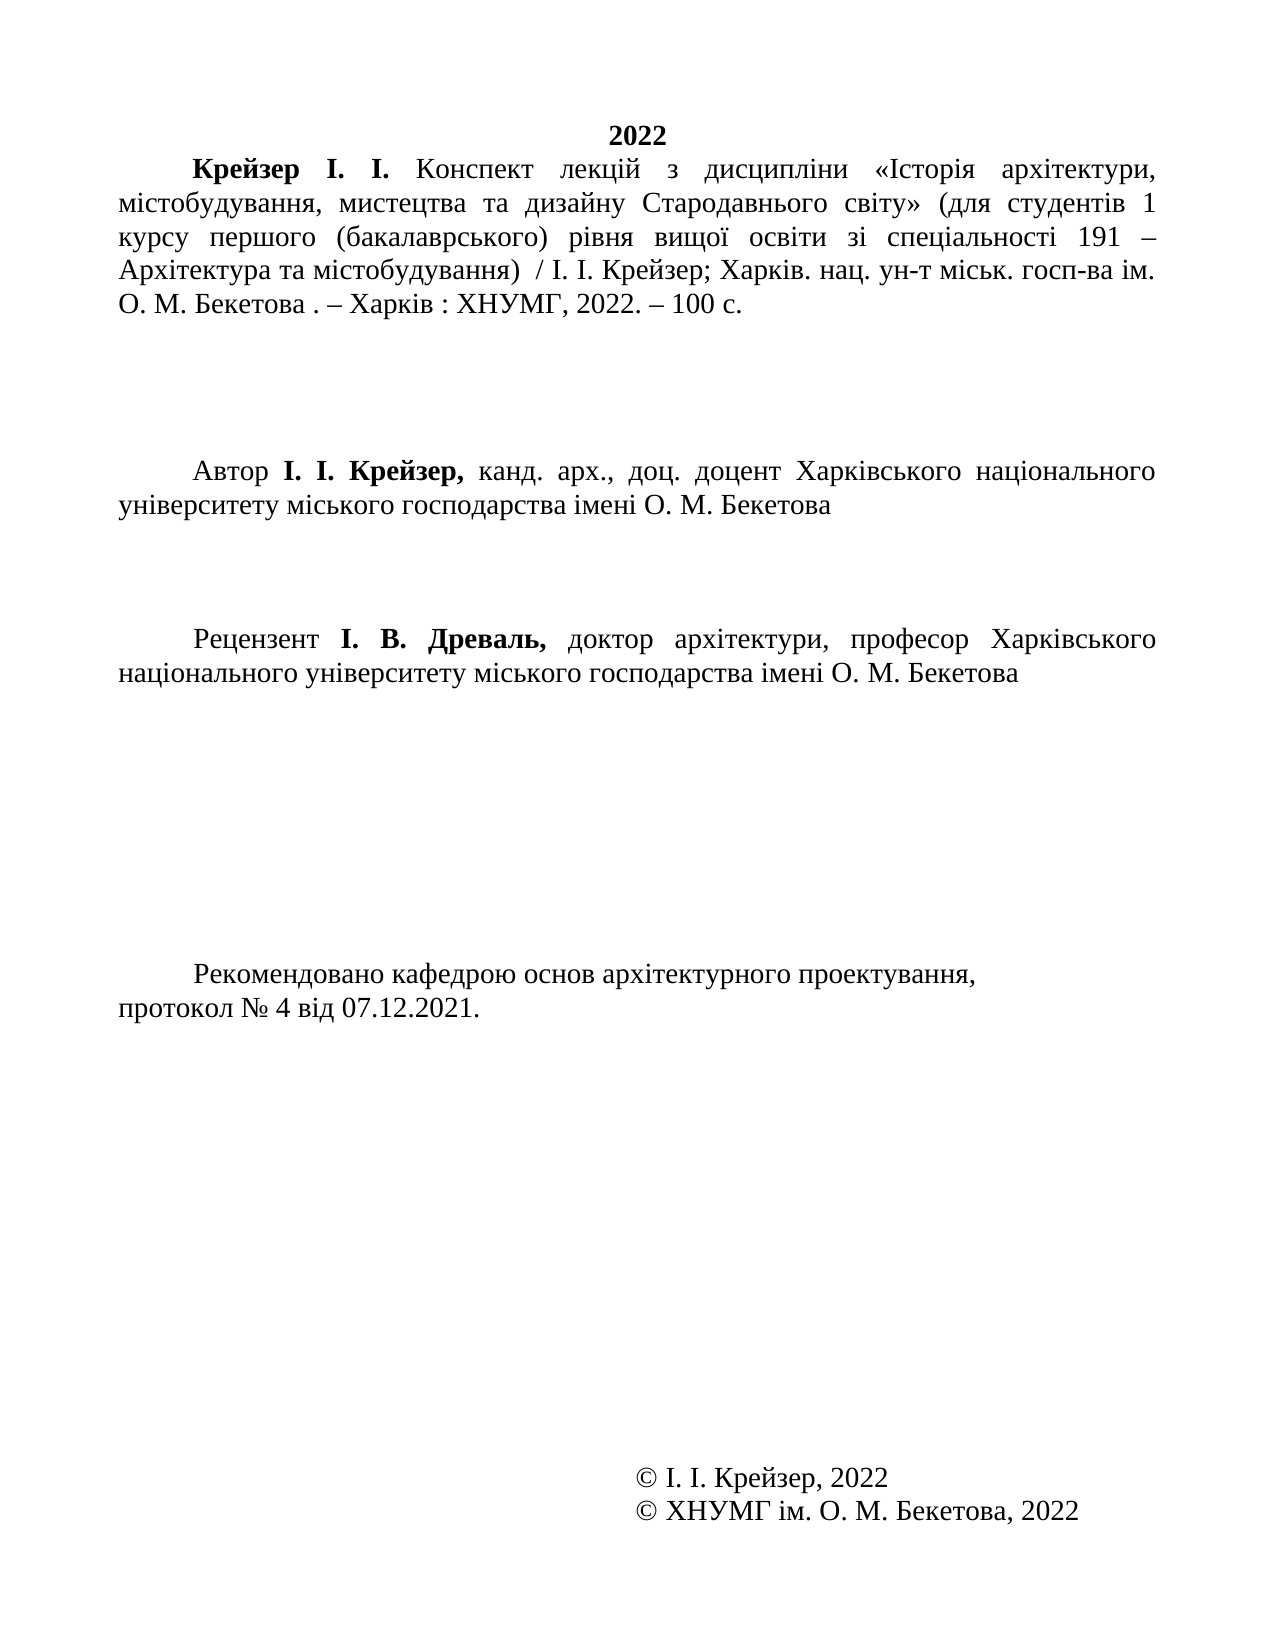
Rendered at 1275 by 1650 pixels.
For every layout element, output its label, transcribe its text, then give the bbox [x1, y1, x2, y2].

text 2022 [118, 118, 1157, 152]
text Рецензент І. В. Древаль, доктор архітектури, професор Харківського національного університету міського господарства імені О. М. Бекетова [118, 621, 1157, 688]
text протокол № 4 від 07.12.2021. [118, 990, 1157, 1024]
text ХНУМГ ім. О. М. Бекетова, 2022 [635, 1493, 1157, 1527]
text Рекомендовано кафедрою основ архітектурного проектування, [118, 957, 1157, 990]
text І. І. Крейзер, 2022 [635, 1460, 1157, 1493]
text Крейзер І. І. Конспект лекцій з дисципліни «Історія архітектури, містобудування, мистецтва та дизайну Стародавнього світу» (для студентів 1 курсу першого (бакалаврського) рівня вищої освіти зі спеціальності 191 – Архітектура та містобудування) / І. І. Крейзер; Харків. нац. ун-т міськ. госп-ва ім. О. М. Бекетова . – Харків : ХНУМГ, 2022. – 100 с. [118, 152, 1157, 319]
text Автор І. І. Крейзер, канд. арх., доц. доцент Харківського національного університету міського господарства імені О. М. Бекетова [118, 453, 1157, 521]
